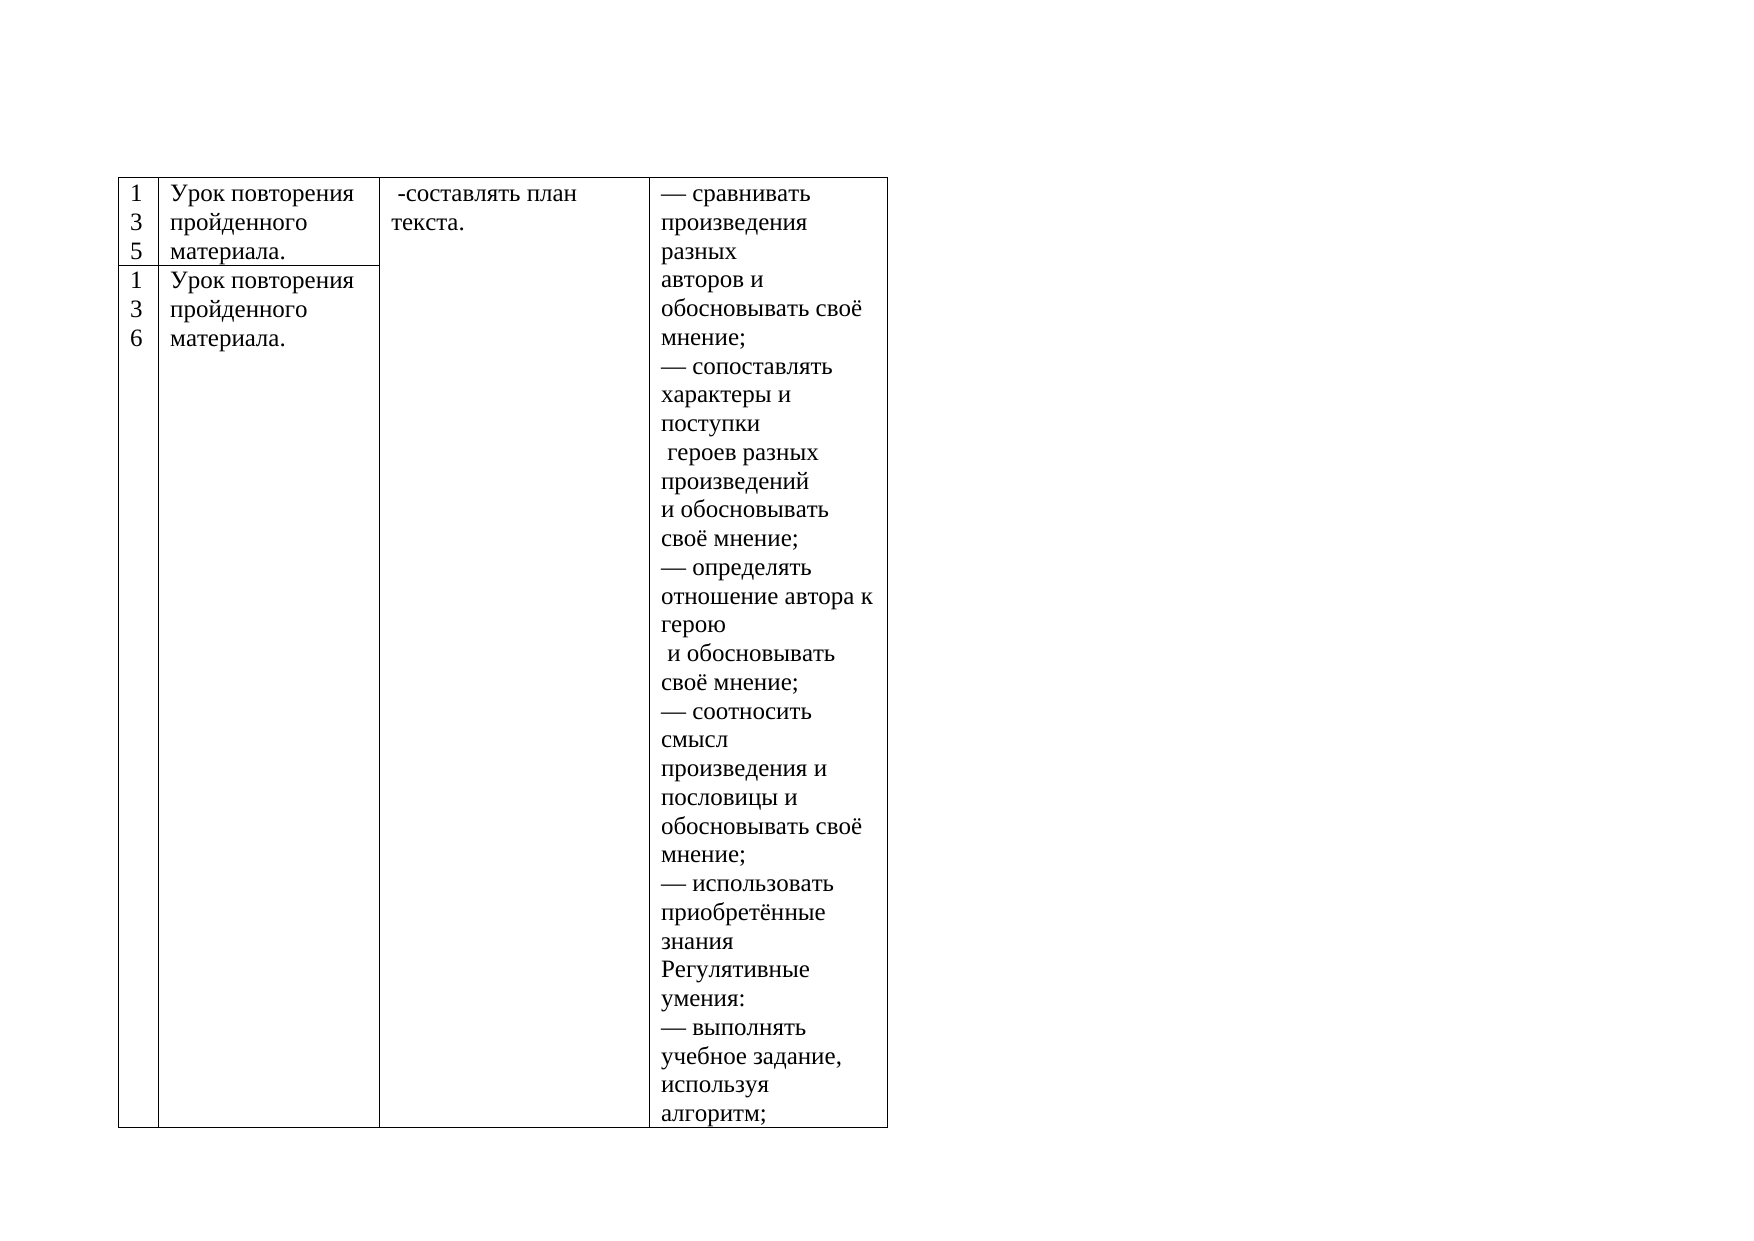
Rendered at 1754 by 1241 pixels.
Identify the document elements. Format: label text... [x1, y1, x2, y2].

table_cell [159, 266, 379, 1127]
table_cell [159, 178, 379, 264]
table_cell 135 [119, 178, 158, 264]
table_cell 136 [119, 266, 158, 1127]
